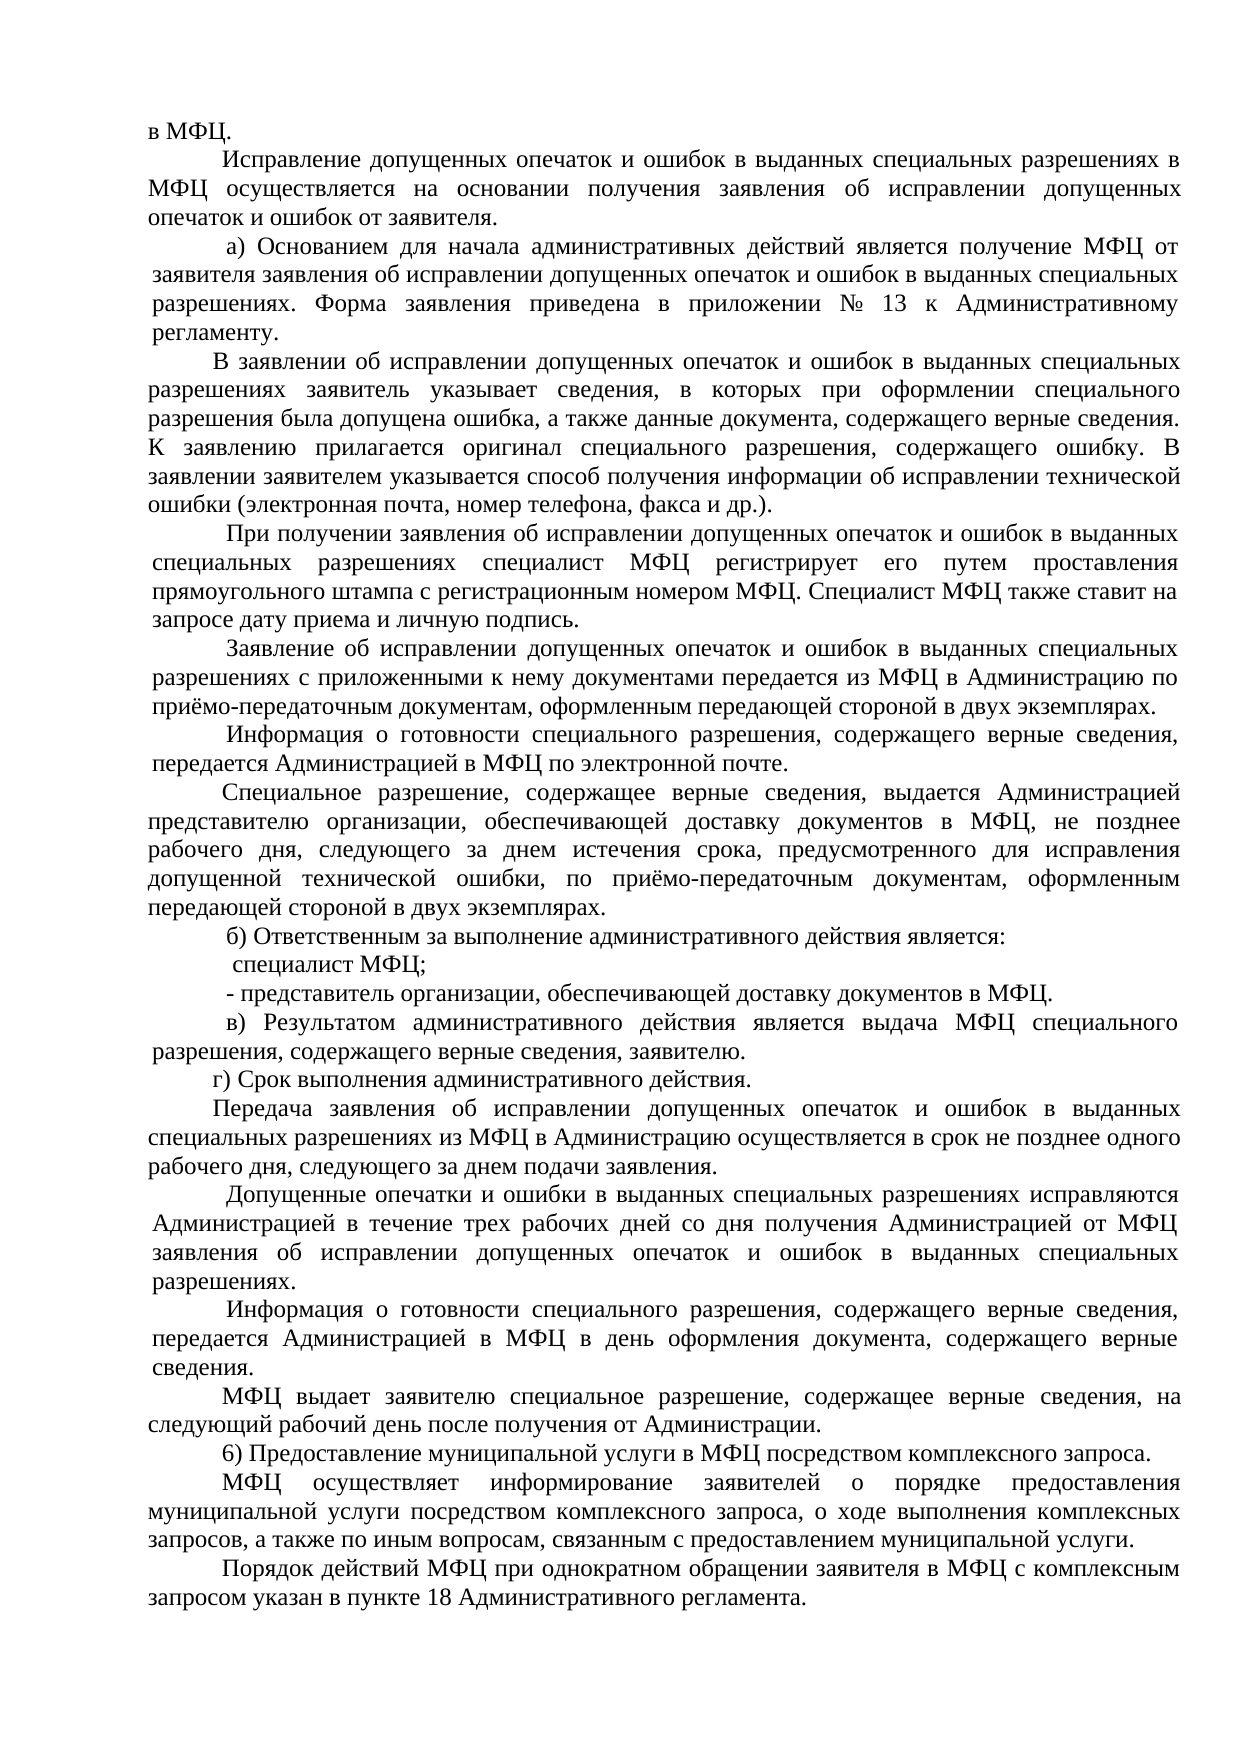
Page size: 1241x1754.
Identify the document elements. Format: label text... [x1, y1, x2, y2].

text г) Срок выполнения административного действия. [148, 1064, 1181, 1093]
text Исправление допущенных опечаток и ошибок в выданных специальных разрешениях в МФЦ осуществляется на основании получения заявления об исправлении допущенных опечаток и ошибок от заявителя. [148, 144, 1181, 231]
text МФЦ осуществляет информирование заявителей о порядке предоставления муниципальной услуги посредством комплексного запроса, о ходе выполнения комплексных запросов, а также по иным вопросам, связанным с предоставлением муниципальной услуги. [148, 1467, 1181, 1553]
text Информация о готовности специального разрешения, содержащего верные сведения, передается Администрацией в МФЦ по электронной почте. [152, 719, 1179, 777]
text Специальное разрешение, содержащее верные сведения, выдается Администрацией представителю организации, обеспечивающей доставку документов в МФЦ, не позднее рабочего дня, следующего за днем истечения срока, предусмотренного для исправления допущенной технической ошибки, по приёмо-передаточным документам, оформленным передающей стороной в двух экземплярах. [148, 777, 1181, 921]
text а) Основанием для начала административных действий является получение МФЦ от заявителя заявления об исправлении допущенных опечаток и ошибок в выданных специальных разрешениях. Форма заявления приведена в приложении № 13 к Административному регламенту. [152, 231, 1179, 346]
text - представитель организации, обеспечивающей доставку документов в МФЦ. [152, 978, 1179, 1007]
text В заявлении об исправлении допущенных опечаток и ошибок в выданных специальных разрешениях заявитель указывает сведения, в которых при оформлении специального разрешения была допущена ошибка, а также данные документа, содержащего верные сведения. К заявлению прилагается оригинал специального разрешения, содержащего ошибку. В заявлении заявителем указывается способ получения информации об исправлении технической ошибки (электронная почта, номер телефона, факса и др.). [148, 346, 1181, 518]
text Заявление об исправлении допущенных опечаток и ошибок в выданных специальных разрешениях с приложенными к нему документами передается из МФЦ в Администрацию по приёмо-передаточным документам, оформленным передающей стороной в двух экземплярах. [152, 633, 1179, 719]
text Информация о готовности специального разрешения, содержащего верные сведения, передается Администрацией в МФЦ в день оформления документа, содержащего верные сведения. [152, 1294, 1179, 1381]
text ­ специалист МФЦ; [152, 949, 1179, 978]
text в) Результатом административного действия является выдача МФЦ специального разрешения, содержащего верные сведения, заявителю. [152, 1007, 1179, 1064]
text б) Ответственным за выполнение административного действия является: [152, 921, 1179, 949]
text Порядок действий МФЦ при однократном обращении заявителя в МФЦ с комплексным запросом указан в пункте 18 Административного регламента. [148, 1553, 1181, 1611]
text При получении заявления об исправлении допущенных опечаток и ошибок в выданных специальных разрешениях специалист МФЦ регистрирует его путем проставления прямоугольного штампа с регистрационным номером МФЦ. Специалист МФЦ также ставит на запросе дату приема и личную подпись. [152, 518, 1179, 633]
text 6) Предоставление муниципальной услуги в МФЦ посредством комплексного запроса. [148, 1438, 1181, 1467]
text МФЦ выдает заявителю специальное разрешение, содержащее верные сведения, на следующий рабочий день после получения от Администрации. [148, 1381, 1181, 1438]
text Передача заявления об исправлении допущенных опечаток и ошибок в выданных специальных разрешениях из МФЦ в Администрацию осуществляется в срок не позднее одного рабочего дня, следующего за днем подачи заявления. [148, 1093, 1181, 1179]
text Допущенные опечатки и ошибки в выданных специальных разрешениях исправляются Администрацией в течение трех рабочих дней со дня получения Администрацией от МФЦ заявления об исправлении допущенных опечаток и ошибок в выданных специальных разрешениях. [152, 1179, 1179, 1294]
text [148, 116, 1181, 144]
